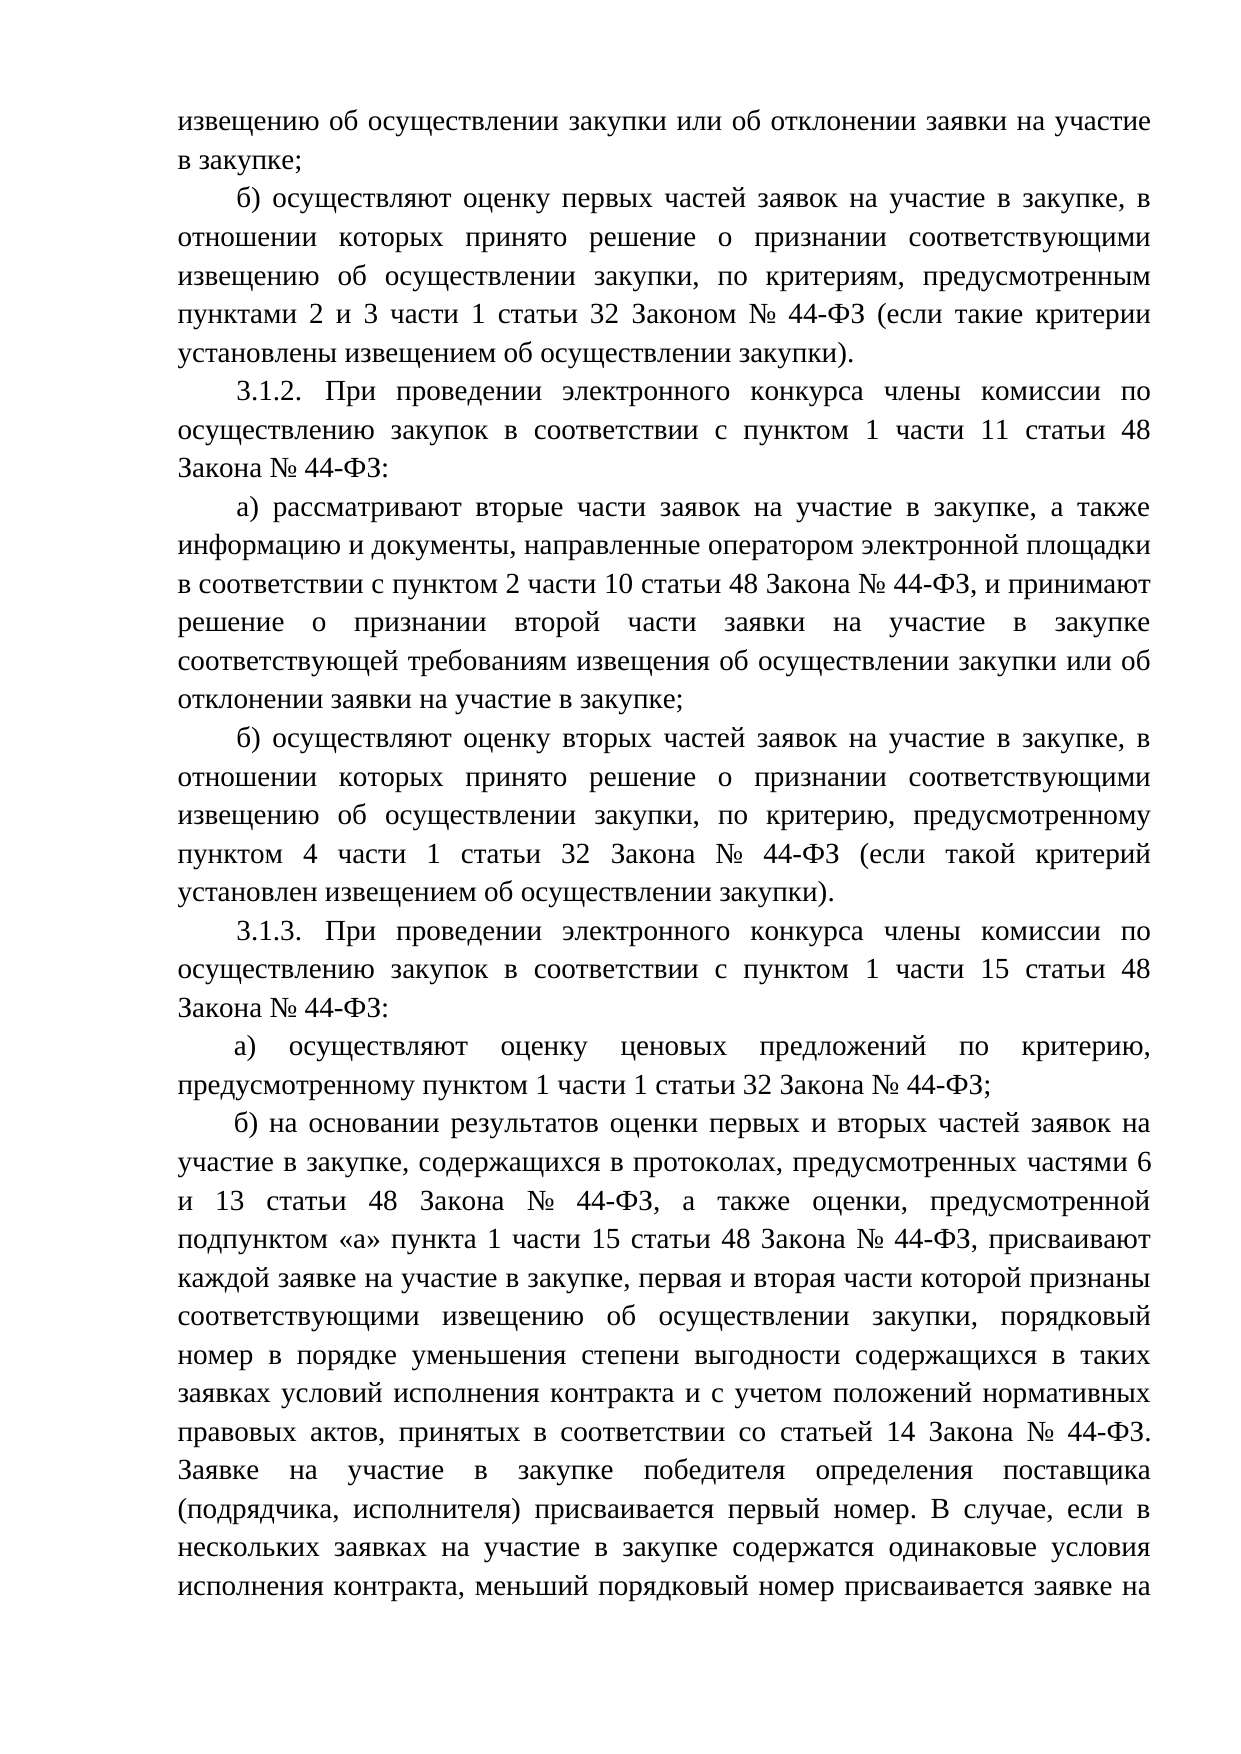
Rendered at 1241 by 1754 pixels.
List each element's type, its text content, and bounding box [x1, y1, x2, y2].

text а) рассматривают вторые части заявок на участие в закупке, а также информацию и документы, направленные оператором электронной площадки в соответствии с пунктом 2 части 10 статьи 48 Закона № 44-ФЗ, и принимают решение о признании второй части заявки на участие в закупке соответствующей требованиям извещения об осуществлении закупки или об отклонении заявки на участие в закупке; [177, 489, 1152, 715]
list При проведении электронного конкурса члены комиссии по осуществлению закупок в соответствии с пунктом 1 части 11 статьи 48 Закона № 44-ФЗ: [177, 373, 1152, 484]
text а) осуществляют оценку ценовых предложений по критерию, предусмотренному пунктом 1 части 1 статьи 32 Закона № 44-ФЗ; [177, 1028, 1152, 1101]
text б) осуществляют оценку первых частей заявок на участие в закупке, в отношении которых принято решение о признании соответствующими извещению об осуществлении закупки, по критериям, предусмотренным пунктами 2 и 3 части 1 статьи 32 Законом № 44-ФЗ (если такие критерии установлены извещением об осуществлении закупки). [177, 181, 1152, 368]
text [177, 103, 1152, 176]
text б) осуществляют оценку вторых частей заявок на участие в закупке, в отношении которых принято решение о признании соответствующими извещению об осуществлении закупки, по критерию, предусмотренному пунктом 4 части 1 статьи 32 Закона № 44-ФЗ (если такой критерий установлен извещением об осуществлении закупки). [177, 720, 1152, 908]
list При проведении электронного конкурса члены комиссии по осуществлению закупок в соответствии с пунктом 1 части 15 статьи 48 Закона № 44-ФЗ: [177, 913, 1152, 1023]
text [177, 1106, 1152, 1602]
